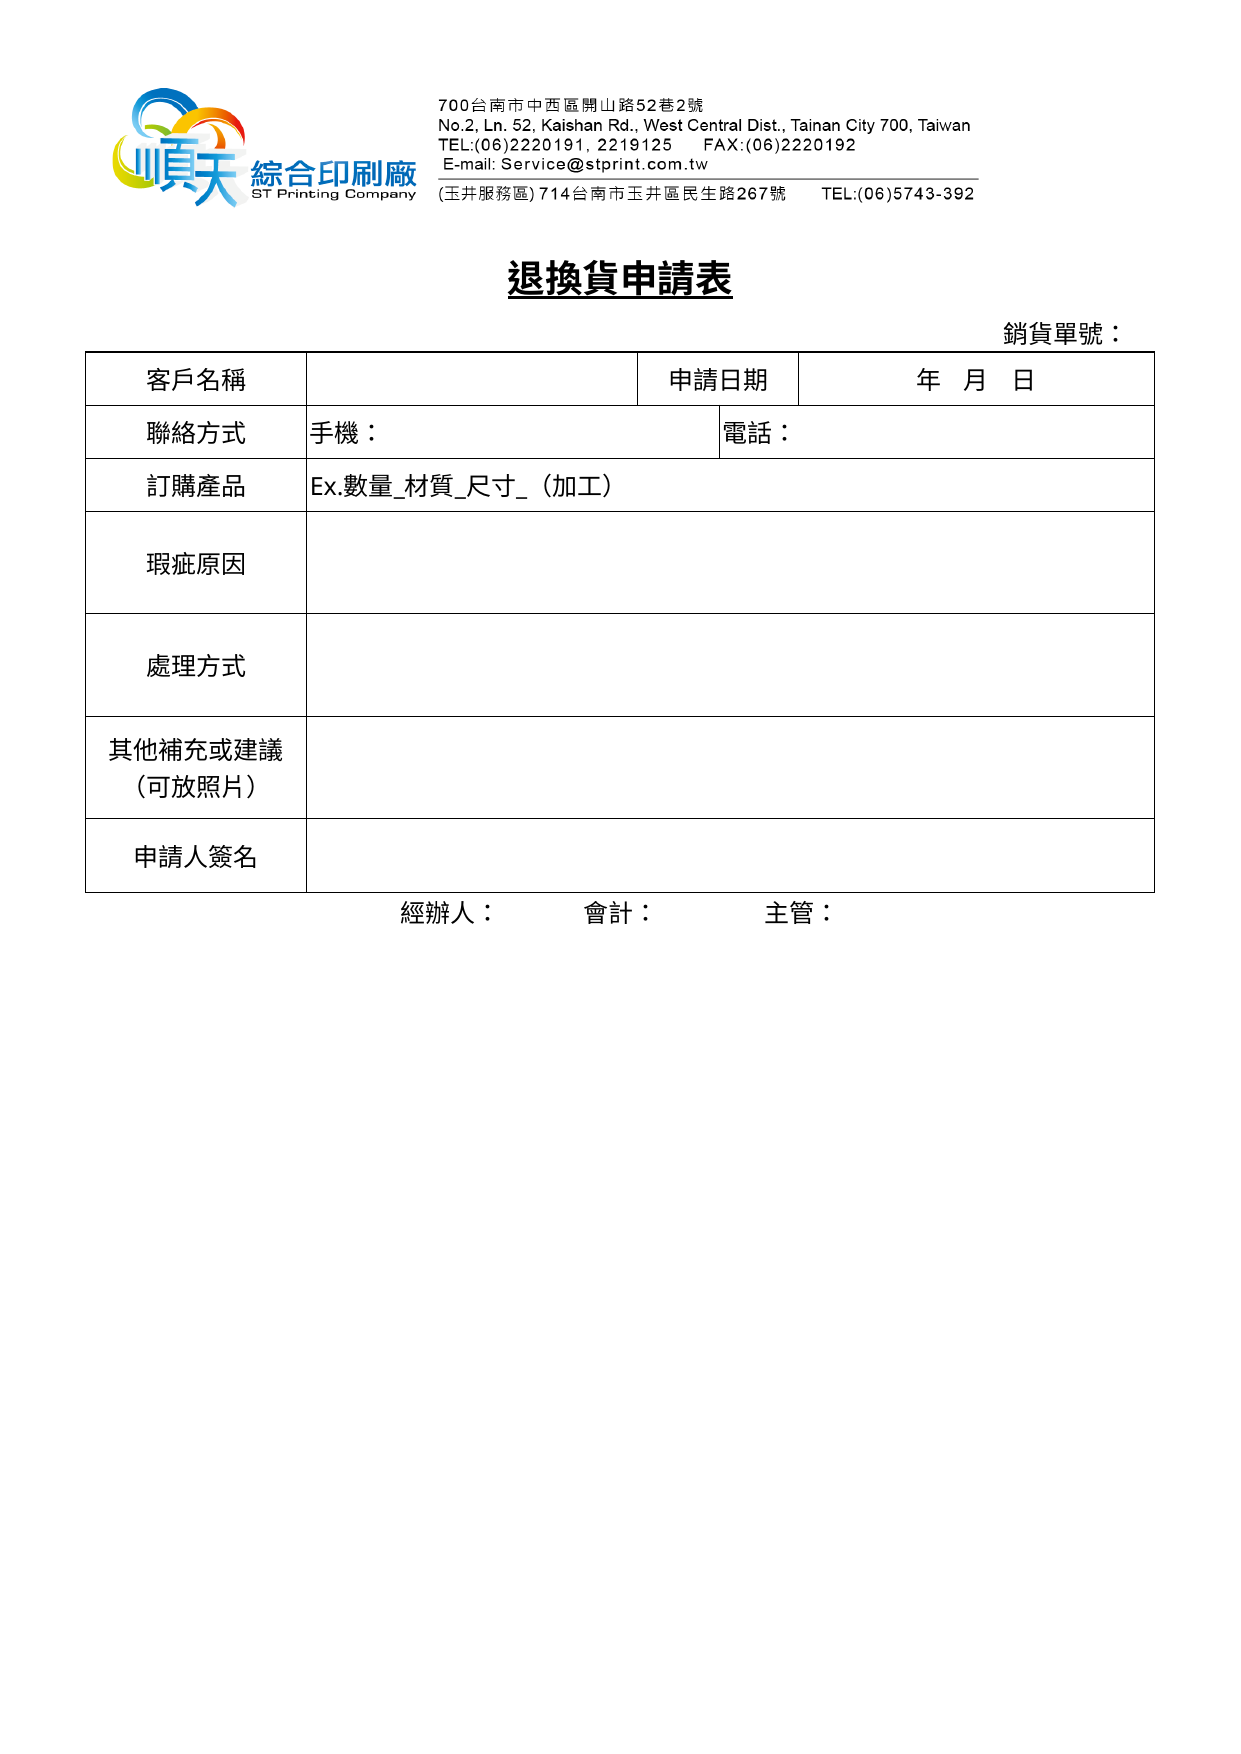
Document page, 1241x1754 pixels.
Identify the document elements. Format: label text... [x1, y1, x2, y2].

table_header [307, 353, 637, 404]
table_cell 聯絡方式 [86, 406, 306, 458]
table_cell 其他補充或建議 （可放照片） [86, 717, 306, 818]
text 銷貨單號： [112, 314, 1128, 351]
table_cell [307, 717, 1154, 818]
table_cell 申請人簽名 [86, 819, 306, 892]
table_cell [307, 819, 1154, 892]
text 退換貨申請表 [112, 239, 1128, 314]
table_cell 處理方式 [86, 614, 306, 716]
picture [112, 88, 979, 224]
table_cell [307, 614, 1154, 716]
table_cell 瑕疵原因 [86, 512, 306, 613]
text 經辦人： 會計： 主管： [112, 893, 1128, 930]
table_cell 訂購產品 [86, 459, 306, 511]
table_header 客戶名稱 [86, 353, 306, 404]
table_cell 手機： [307, 406, 719, 458]
table_cell Ex.數量_材質_尺寸_（加工） [307, 459, 1154, 511]
table_cell [307, 512, 1154, 613]
table_header 申請日期 [638, 353, 798, 404]
table_cell 電話： [720, 406, 1154, 458]
table_header 年 月 日 [799, 353, 1154, 404]
